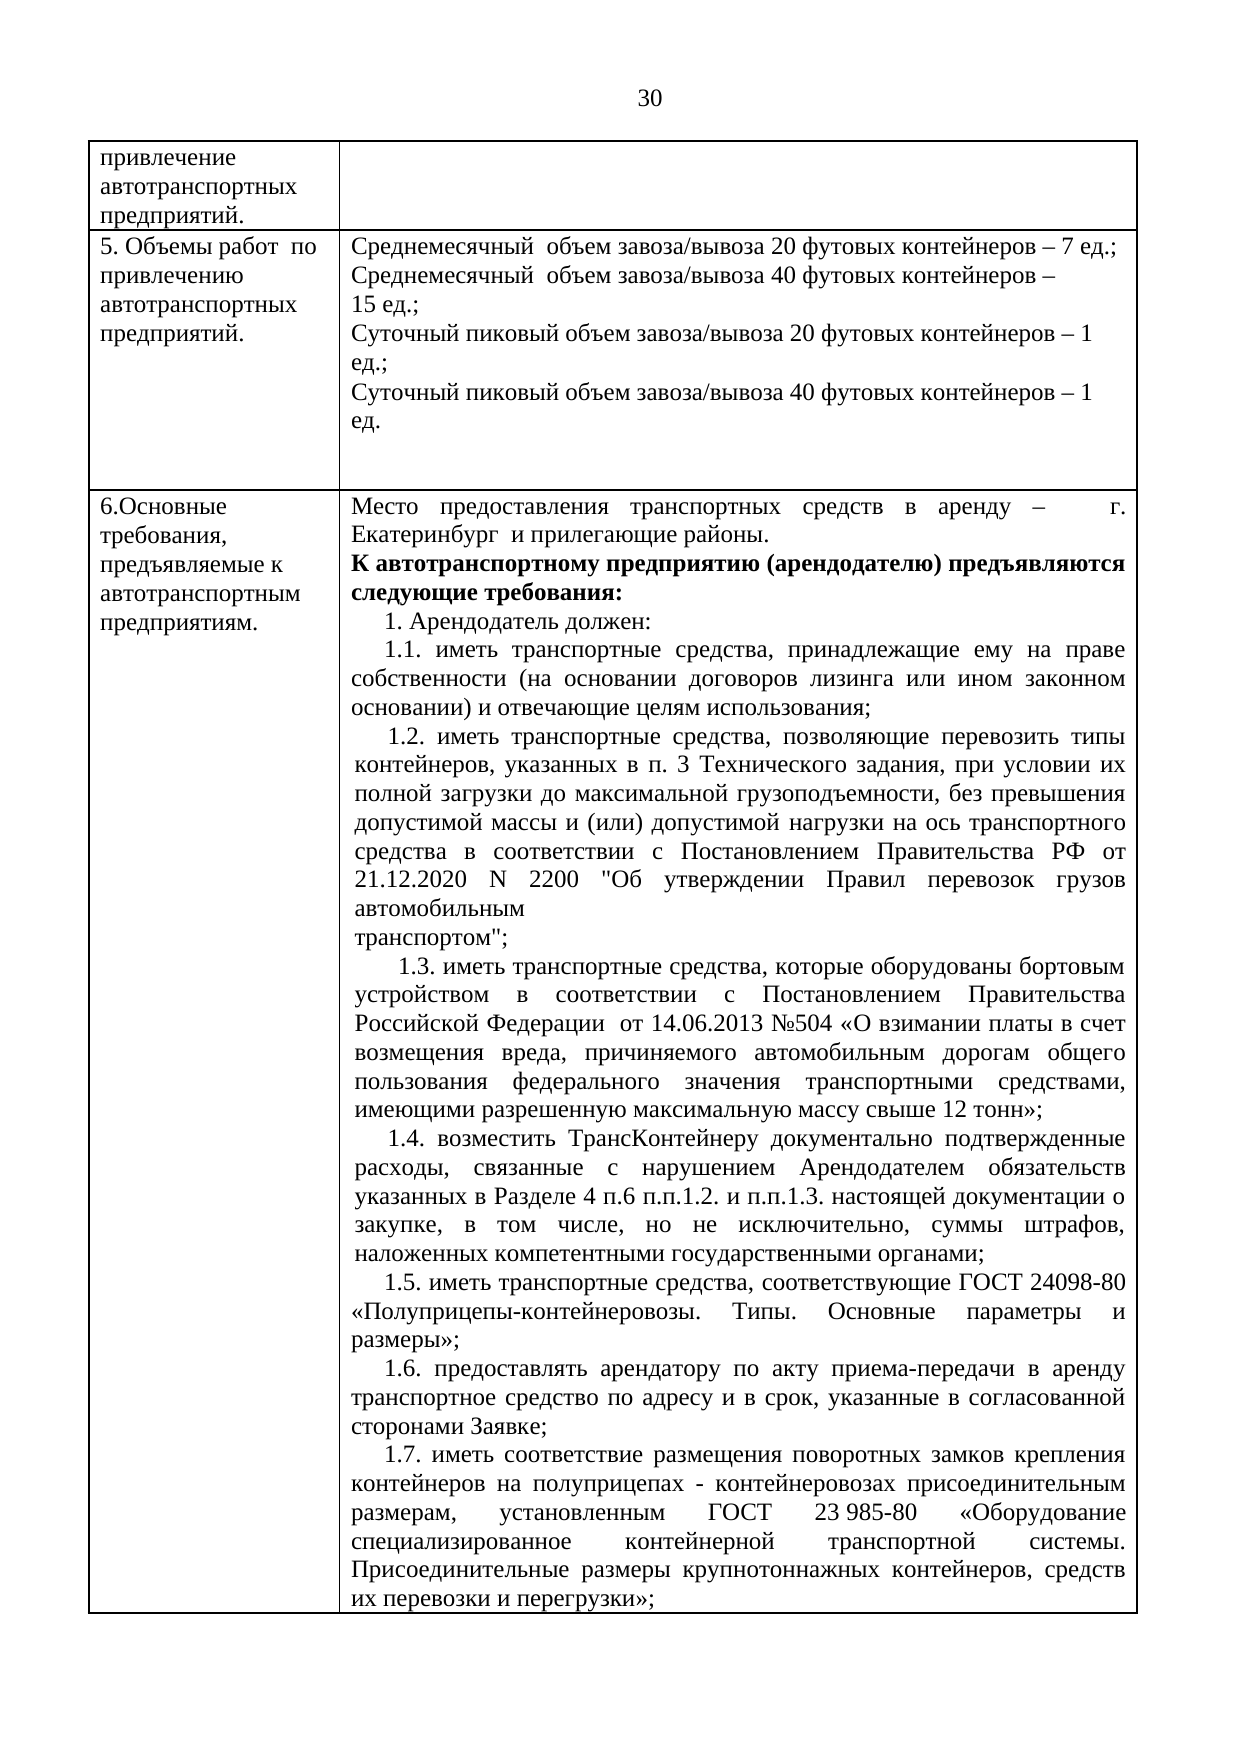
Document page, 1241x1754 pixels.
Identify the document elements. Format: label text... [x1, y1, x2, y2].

table_cell 5. Объемы работ по привлечению автотранспортных предприятий. [90, 231, 339, 489]
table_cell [340, 491, 1136, 1612]
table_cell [90, 491, 339, 1612]
table_cell Среднемесячный объем завоза/вывоза 20 футовых контейнеров – 7 ед.; Среднемесячный объем завоза/вывоза 40 футовых контейнеров – 15 ед.; Суточный пиковый объем завоза/вывоза 20 футовых контейнеров – 1 ед.; Суточный пиковый объем завоза/вывоза 40 футовых контейнеров – 1 ед. [340, 231, 1136, 489]
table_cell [340, 142, 1136, 229]
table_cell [90, 142, 339, 229]
